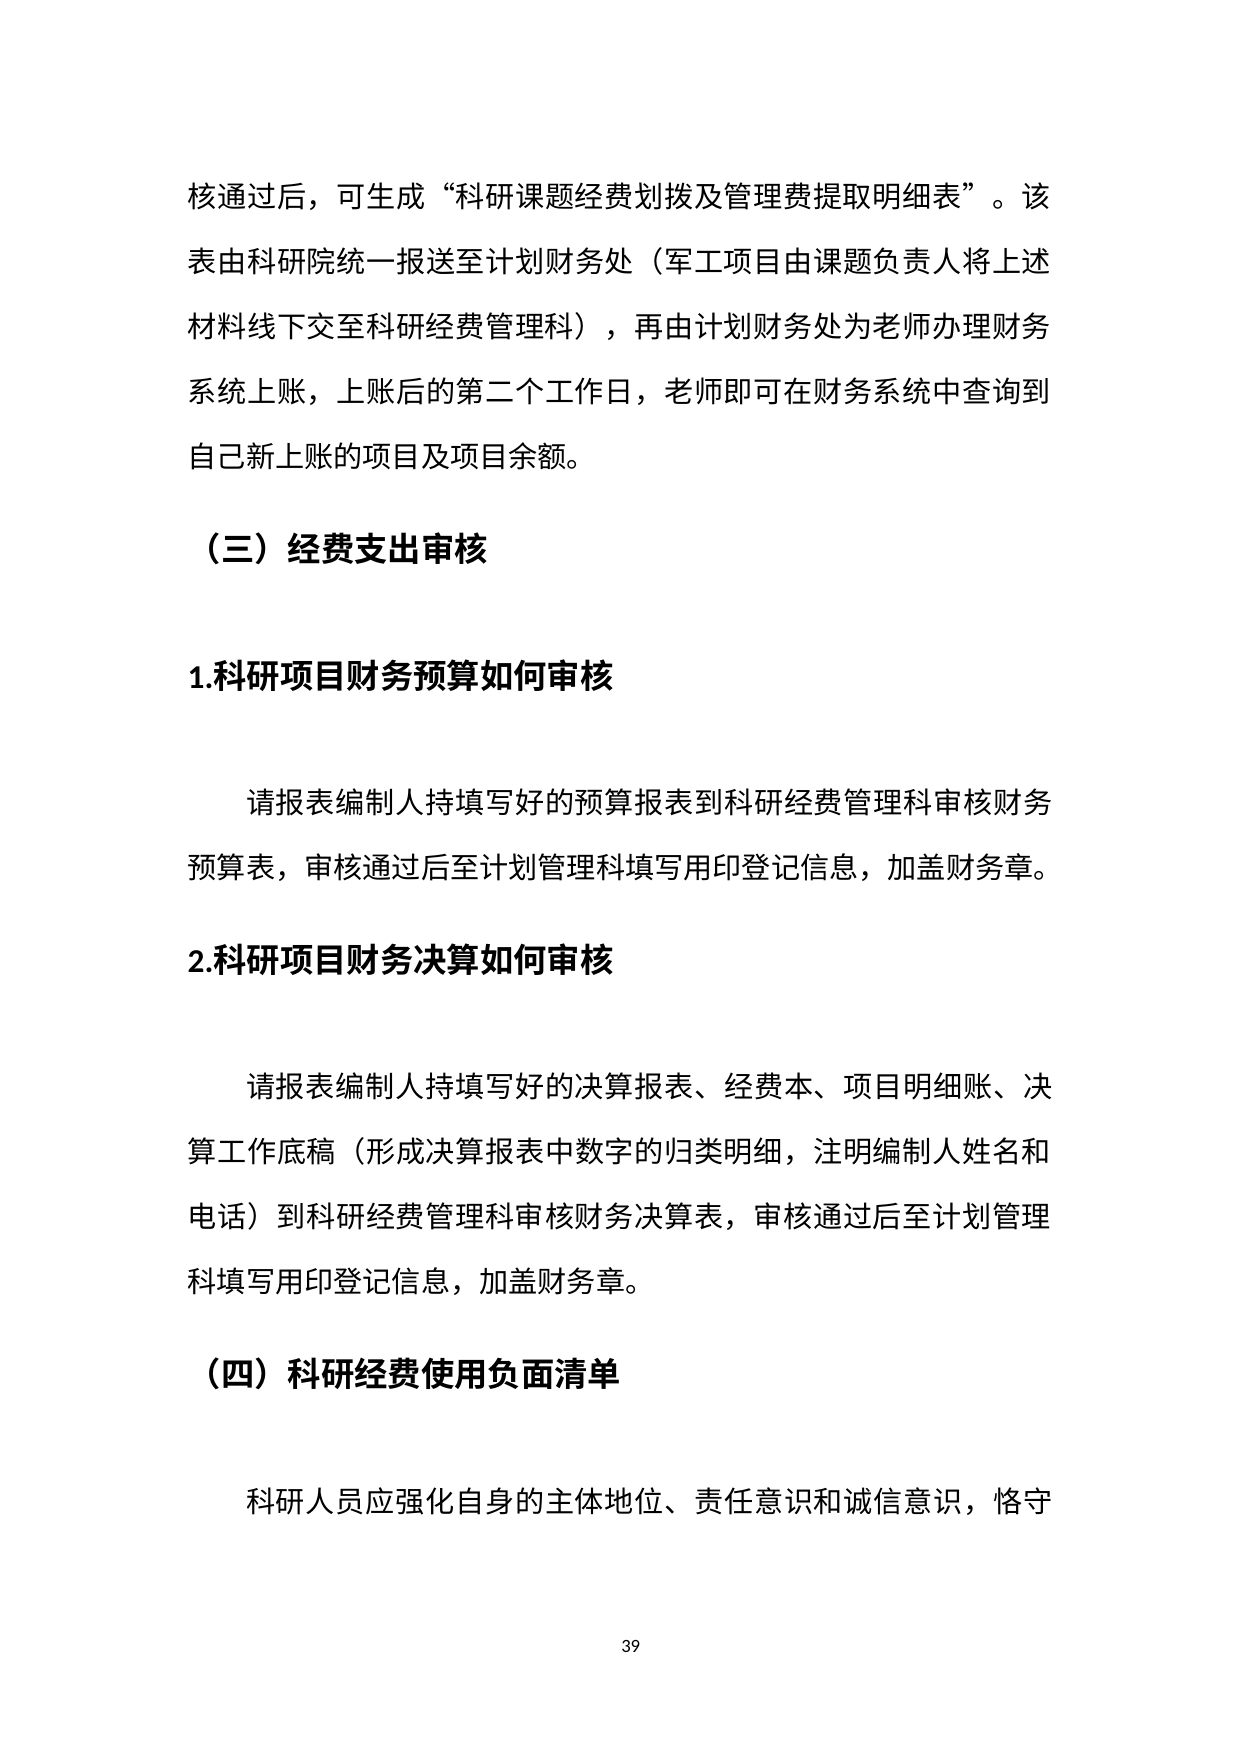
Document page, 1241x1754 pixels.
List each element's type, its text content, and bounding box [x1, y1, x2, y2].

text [187, 162, 1053, 487]
text 请报表编制人持填写好的预算报表到科研经费管理科审核财务预算表，审核通过后至计划管理科填写用印登记信息，加盖财务章。 [187, 768, 1053, 898]
subtitle 1.科研项目财务预算如何审核 [187, 641, 1053, 706]
text 请报表编制人持填写好的决算报表、经费本、项目明细账、决算工作底稿（形成决算报表中数字的归类明细，注明编制人姓名和电话）到科研经费管理科审核财务决算表，审核通过后至计划管理科填写用印登记信息，加盖财务章。 [187, 1053, 1053, 1313]
subtitle 2.科研项目财务决算如何审核 [187, 926, 1053, 991]
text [187, 1467, 1053, 1532]
subtitle （四）科研经费使用负面清单 [187, 1340, 1053, 1405]
subtitle （三）经费支出审核 [187, 514, 1053, 579]
